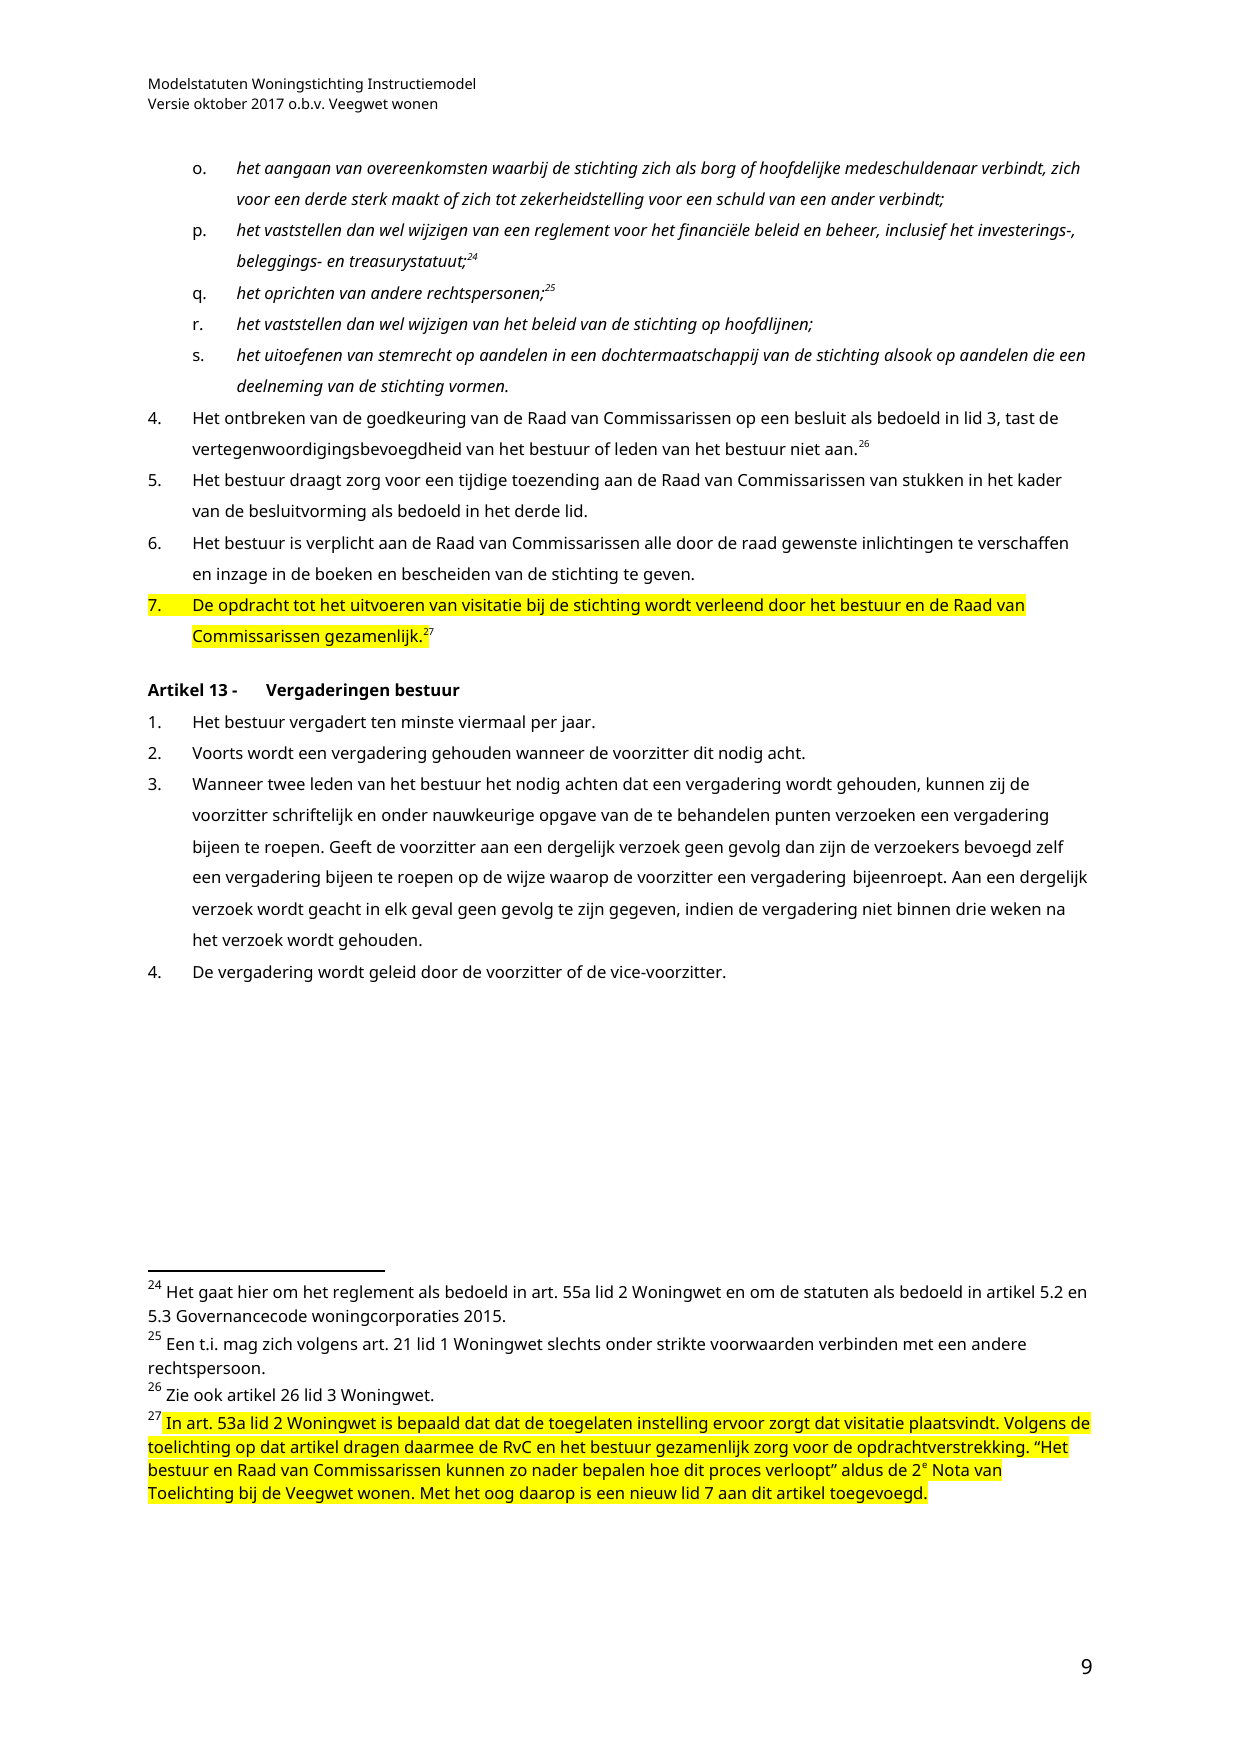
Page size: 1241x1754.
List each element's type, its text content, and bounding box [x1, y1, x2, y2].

list het oprichten van andere rechtspersonen; [192, 273, 1092, 304]
subtitle Wanneer twee leden van het bestuur het nodig achten dat een vergadering wordt gehouden, kunnen zij de voorzitter schriftelijk en onder nauwkeurige opgave van de te behandelen punten verzoeken een vergadering bijeen te roepen. Geeft de voorzitter aan een dergelijk verzoek geen gevolg dan zijn de verzoekers bevoegd zelf een vergadering bijeen te roepen op de wijze waarop de voorzitter een vergadering bijeenroept. Aan een dergelijk verzoek wordt geacht in elk geval geen gevolg te zijn gegeven, indien de vergadering niet binnen drie weken na het verzoek wordt gehouden. [148, 764, 1092, 952]
subtitle De vergadering wordt geleid door de voorzitter of de vice-voorzitter. [148, 952, 1092, 983]
subtitle Het bestuur vergadert ten minste viermaal per jaar. [148, 702, 1092, 733]
subtitle De opdracht tot het uitvoeren van visitatie bij de stichting wordt verleend door het bestuur en de Raad van Commissarissen gezamenlijk. [148, 585, 1092, 648]
list het vaststellen dan wel wijzigen van het beleid van de stichting op hoofdlijnen; [192, 304, 1092, 335]
list Het ontbreken van de goedkeuring van de Raad van Commissarissen op een besluit als bedoeld in lid 3, tast de vertegenwoordigingsbevoegdheid van het bestuur of leden van het bestuur niet aan. [148, 398, 1092, 460]
subtitle Voorts wordt een vergadering gehouden wanneer de voorzitter dit nodig acht. [148, 733, 1092, 764]
subtitle Vergaderingen bestuur [148, 670, 1092, 702]
subtitle Het bestuur is verplicht aan de Raad van Commissarissen alle door de raad gewenste inlichtingen te verschaffen en inzage in de boeken en bescheiden van de stichting te geven. [148, 523, 1092, 585]
list het vaststellen dan wel wijzigen van een reglement voor het financiële beleid en beheer, inclusief het investerings-, beleggings- en treasurystatuut; [192, 210, 1092, 273]
list het uitoefenen van stemrecht op aandelen in een dochtermaatschappij van de stichting alsook op aandelen die een deelneming van de stichting vormen. [192, 335, 1092, 398]
subtitle Het bestuur draagt zorg voor een tijdige toezending aan de Raad van Commissarissen van stukken in het kader van de besluitvorming als bedoeld in het derde lid. [148, 460, 1092, 523]
list het aangaan van overeenkomsten waarbij de stichting zich als borg of hoofdelijke medeschuldenaar verbindt, zich voor een derde sterk maakt of zich tot zekerheidstelling voor een schuld van een ander verbindt; [192, 148, 1092, 210]
